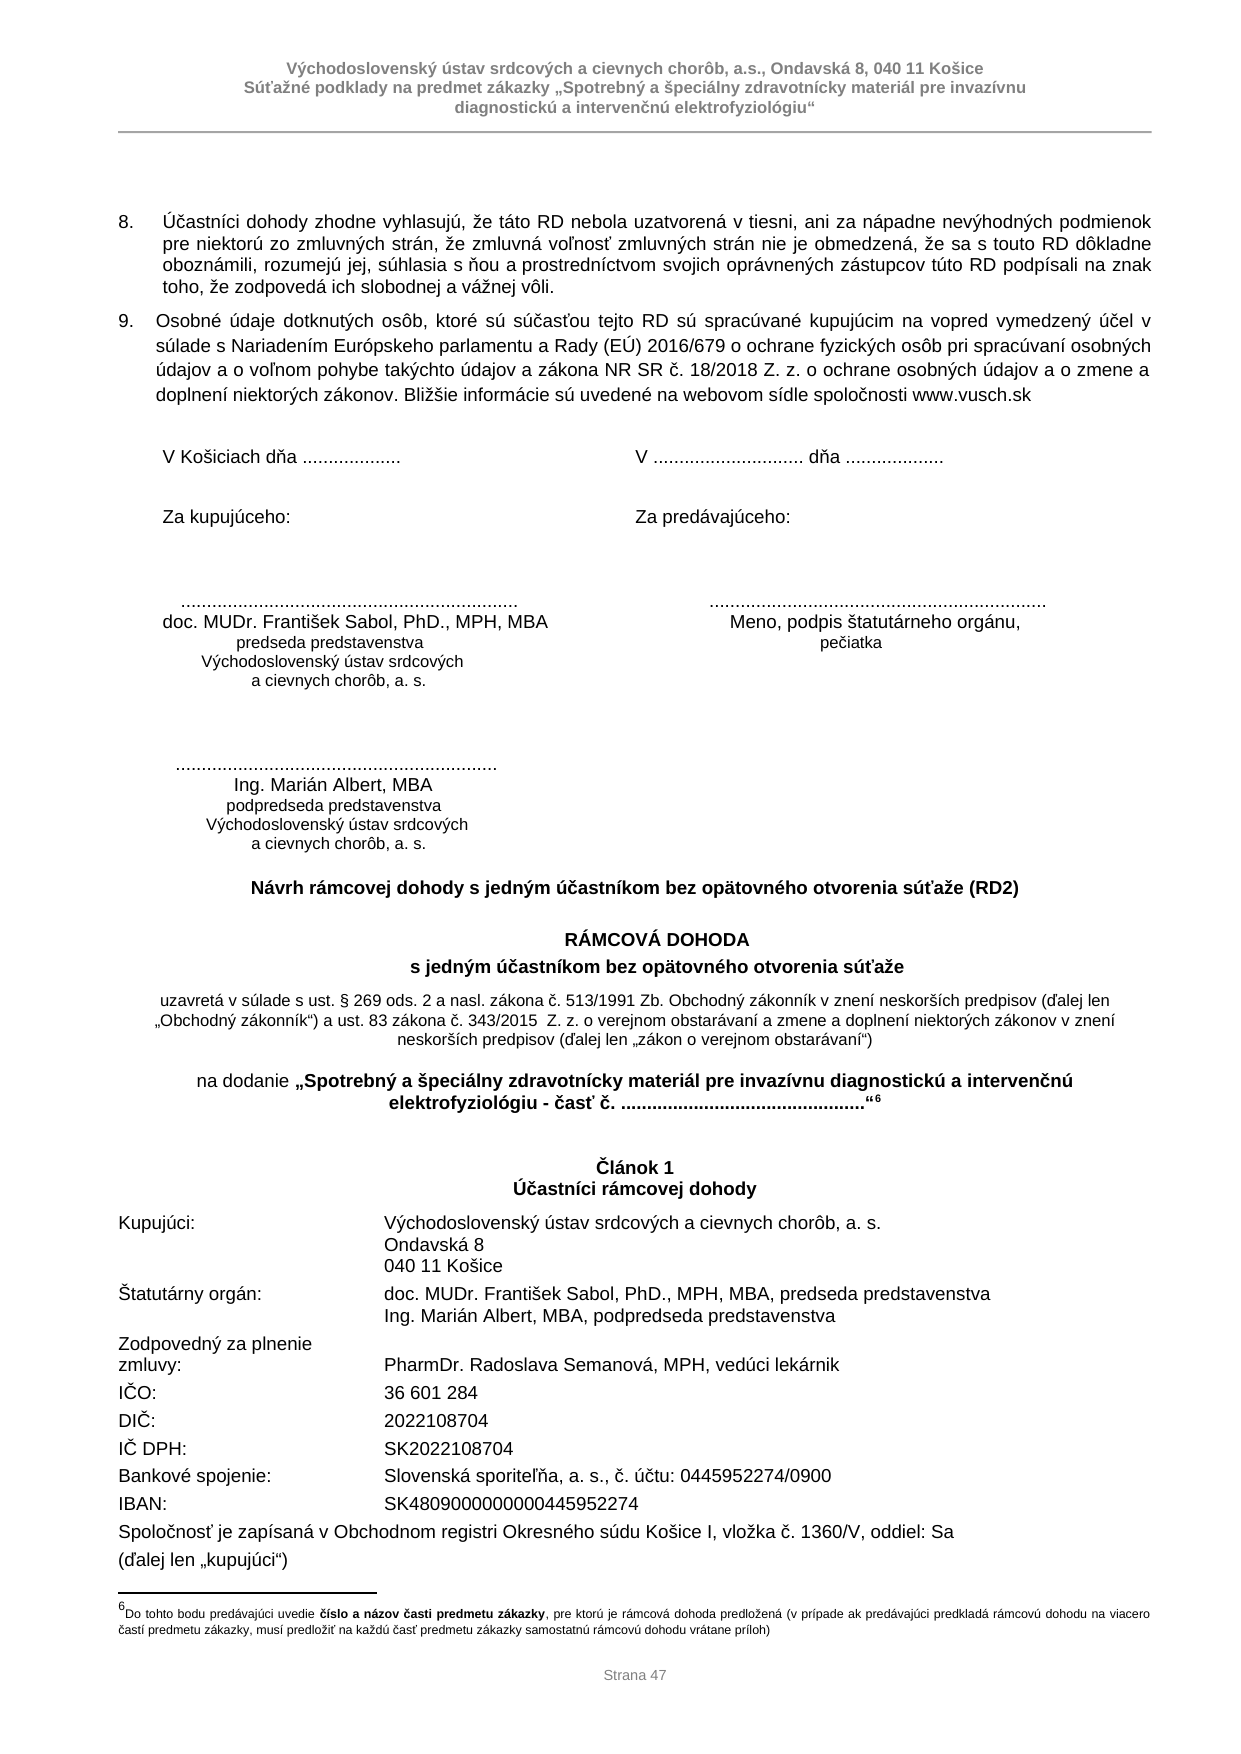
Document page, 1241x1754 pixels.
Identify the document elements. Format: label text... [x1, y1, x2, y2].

text Článok 1 [118, 1156, 1152, 1178]
text ................................................................. ................................................................. [118, 589, 1152, 611]
text (ďalej len „kupujúci“) [118, 1549, 1152, 1570]
text podpredseda predstavenstva [118, 796, 1152, 815]
text predseda predstavenstva pečiatka [236, 633, 1152, 652]
text elektrofyziológiu - časť č. ...............................................“ [118, 1092, 1152, 1113]
text s jedným účastníkom bez opätovného otvorenia súťaže [162, 952, 1152, 979]
text Kupujúci: Východoslovenský ústav srdcových a cievnych chorôb, a. s. [118, 1212, 1152, 1234]
text 040 11 Košice [384, 1255, 1152, 1277]
text DIČ: 2022108704 [118, 1409, 1152, 1431]
text Ing. Marián Albert, MBA, podpredseda predstavenstva [118, 1304, 1152, 1326]
text IČ DPH: SK2022108704 [118, 1437, 1152, 1459]
text Východoslovenský ústav srdcových [118, 652, 1152, 671]
text a cievnych chorôb, a. s. [251, 834, 1152, 853]
text Spoločnosť je zapísaná v Obchodnom registri Okresného súdu Košice I, vložka č. 1360/V, oddiel: Sa [118, 1521, 1152, 1542]
text Ondavská 8 [118, 1234, 1152, 1255]
text V Košiciach dňa ................... V ............................. dňa ................... [162, 446, 1152, 468]
text Účastníci rámcovej dohody [118, 1178, 1152, 1199]
list Osobné údaje dotknutých osôb, ktoré sú súčasťou tejto RD sú spracúvané kupujúcim na vopred vymedzený účel v súlade s Nariadením Európskeho parlamentu a Rady (EÚ) 2016/679 o ochrane fyzických osôb pri spracúvaní osobných údajov a o voľnom pohybe takýchto údajov a zákona NR SR č. 18/2018 Z. z. o ochrane osobných údajov a o zmene a doplnení niektorých zákonov. Bližšie informácie sú uvedené na webovom sídle spoločnosti www.vusch.sk [118, 310, 1152, 406]
text uzavretá v súlade s ust. § 269 ods. 2 a nasl. zákona č. 513/1991 Zb. Obchodný zákonník v znení neskorších predpisov (ďalej len „Obchodný zákonník“) a ust. 83 zákona č. 343/2015 Z. z. o verejnom obstarávaní a zmene a doplnení niektorých zákonov v znení neskorších predpisov (ďalej len „zákon o verejnom obstarávaní“) [118, 991, 1152, 1049]
text Východoslovenský ústav srdcových [118, 815, 1152, 834]
text na dodanie „Spotrebný a špeciálny zdravotnícky materiál pre invazívnu diagnostickú a intervenčnú [118, 1070, 1152, 1092]
text a cievnych chorôb, a. s. [192, 671, 1152, 690]
list Účastníci dohody zhodne vyhlasujú, že táto RD nebola uzatvorená v tiesni, ani za nápadne nevýhodných podmienok pre niektorú zo zmluvných strán, že zmluvná voľnosť zmluvných strán nie je obmedzená, že sa s touto RD dôkladne oboznámili, rozumejú jej, súhlasia s ňou a prostredníctvom svojich oprávnených zástupcov túto RD podpísali na znak toho, že zodpovedá ich slobodnej a vážnej vôli. [118, 211, 1152, 297]
text zmluvy: PharmDr. Radoslava Semanová, MPH, vedúci lekárnik [118, 1354, 1152, 1376]
text Štatutárny orgán: doc. MUDr. František Sabol, PhD., MPH, MBA, predseda predstavenstva [118, 1283, 1152, 1304]
text Ing. Marián Albert, MBA [192, 774, 1152, 796]
text IČO: 36 601 284 [118, 1382, 1152, 1403]
text .............................................................. [118, 753, 1152, 774]
text Bankové spojenie: Slovenská sporiteľňa, a. s., č. účtu: 0445952274/0900 [118, 1465, 1152, 1487]
text doc. MUDr. František Sabol, PhD., MPH, MBA Meno, podpis štatutárneho orgánu, [162, 611, 1152, 633]
text Za kupujúceho: Za predávajúceho: [118, 505, 1152, 527]
text RÁMCOVÁ DOHODA [162, 924, 1152, 952]
text Zodpovedný za plnenie [118, 1332, 1152, 1354]
text IBAN: SK4809000000000445952274 [118, 1493, 1152, 1514]
text Návrh rámcovej dohody s jedným účastníkom bez opätovného otvorenia súťaže (RD2) [118, 872, 1152, 899]
